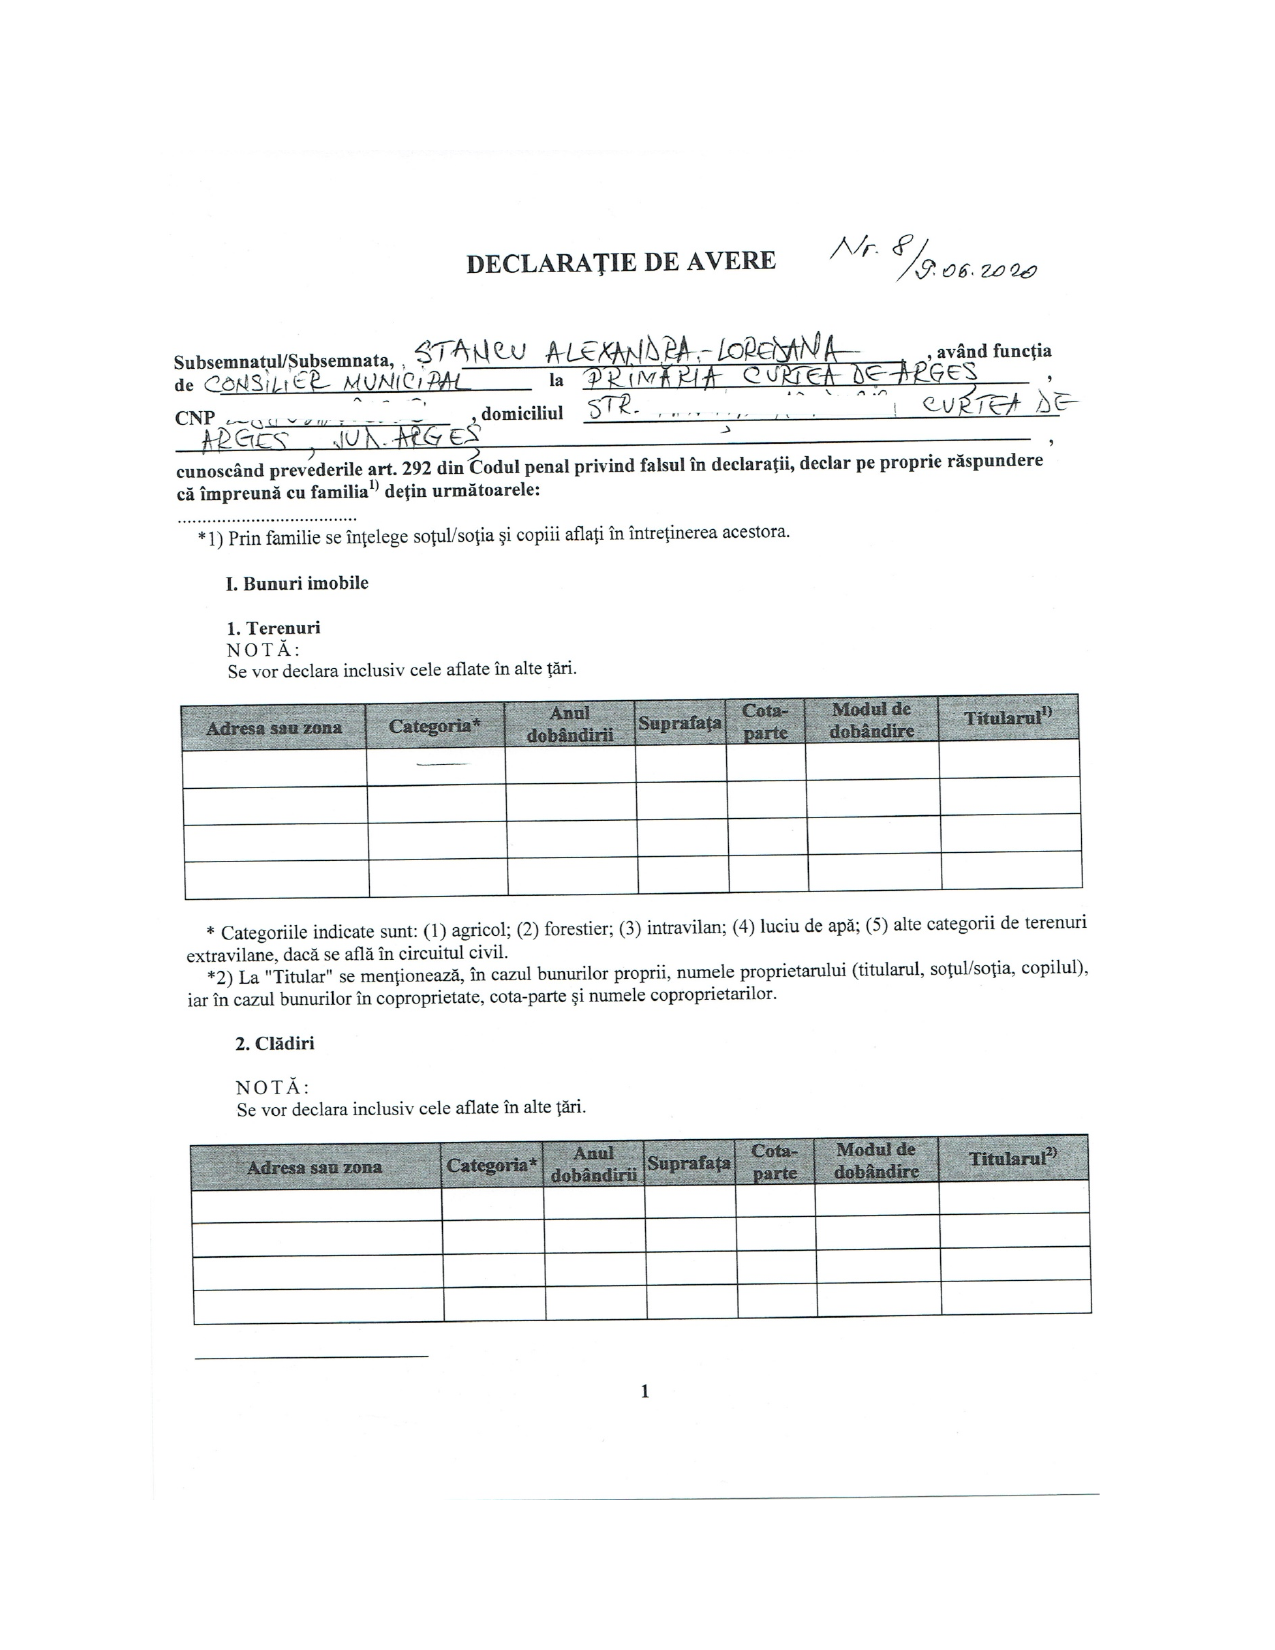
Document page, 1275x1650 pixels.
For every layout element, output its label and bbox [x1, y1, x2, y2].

picture [150, 150, 1100, 1500]
